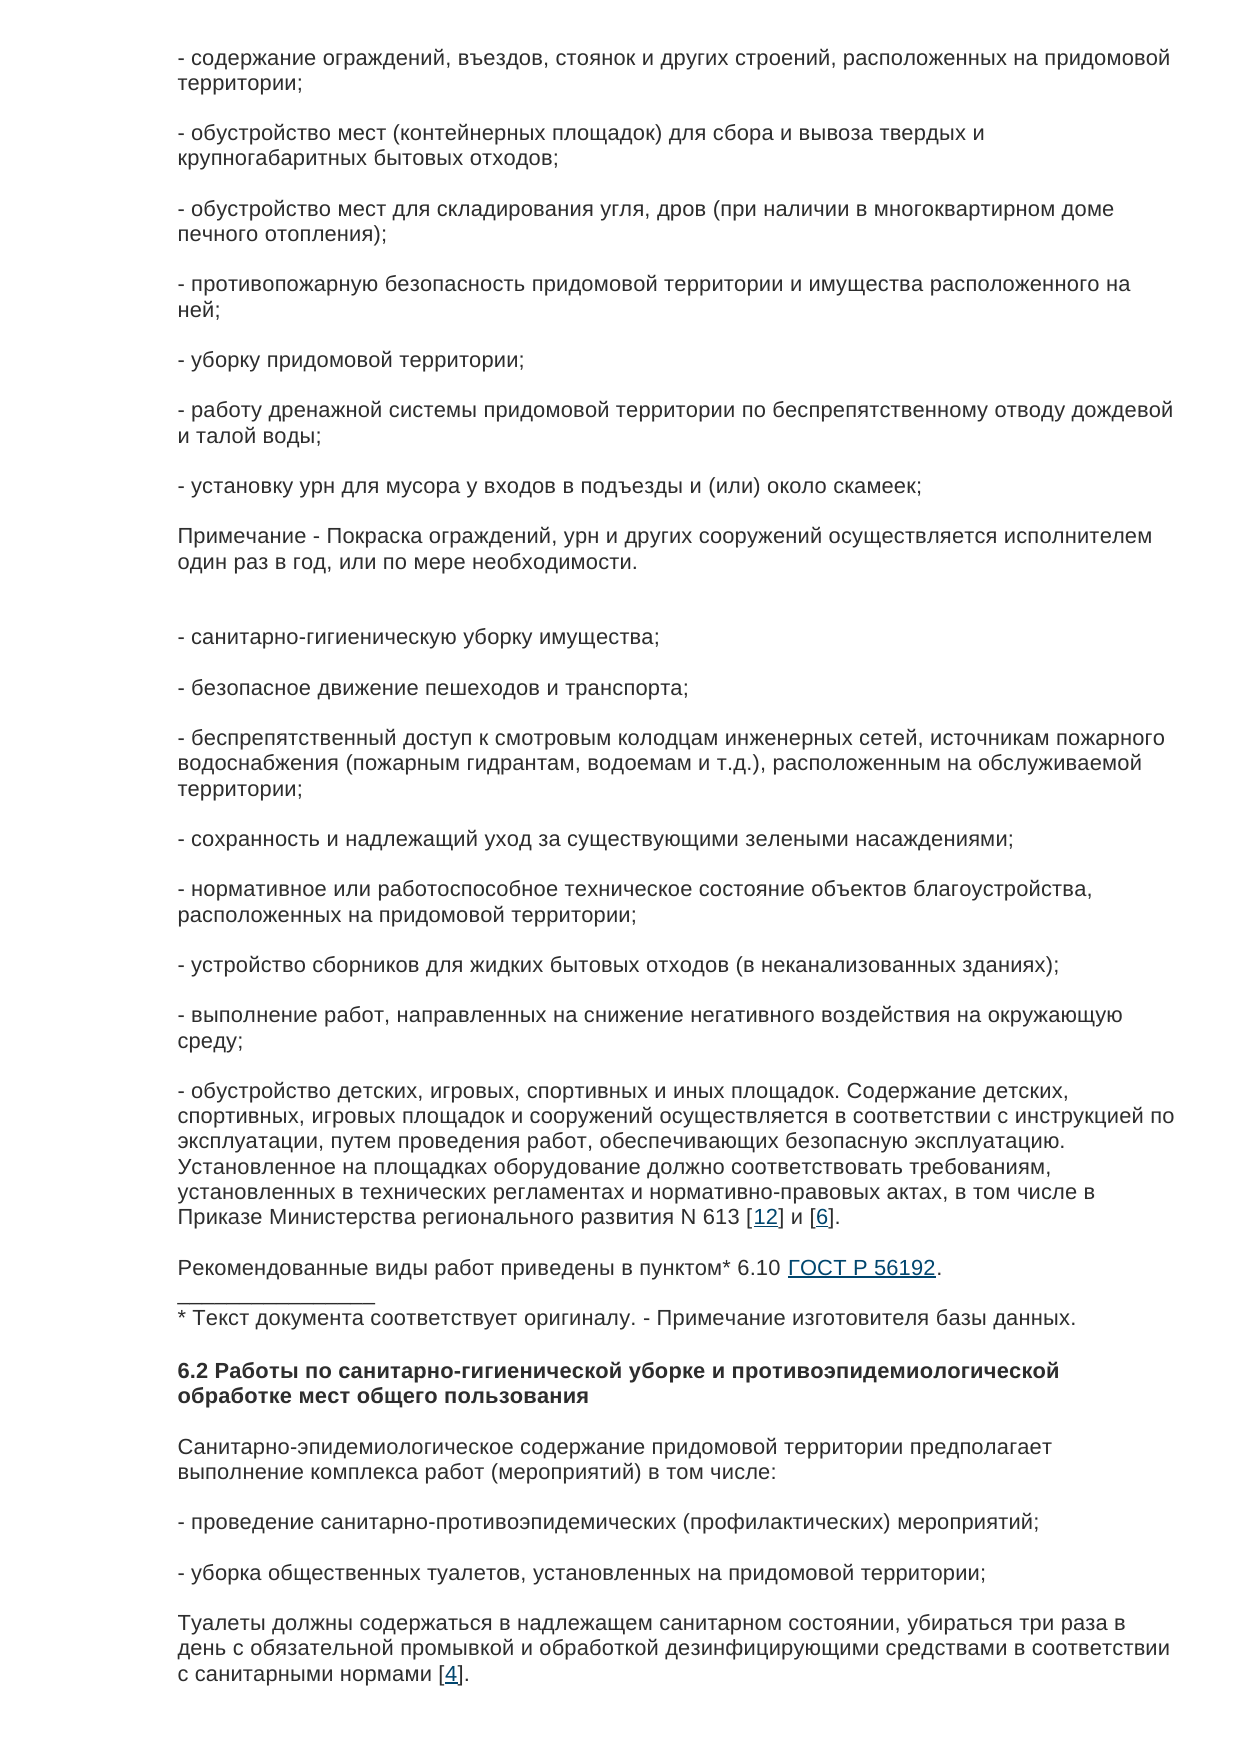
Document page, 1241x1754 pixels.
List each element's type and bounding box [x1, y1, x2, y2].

text [177, 44, 1181, 1358]
text [177, 1358, 1181, 1686]
